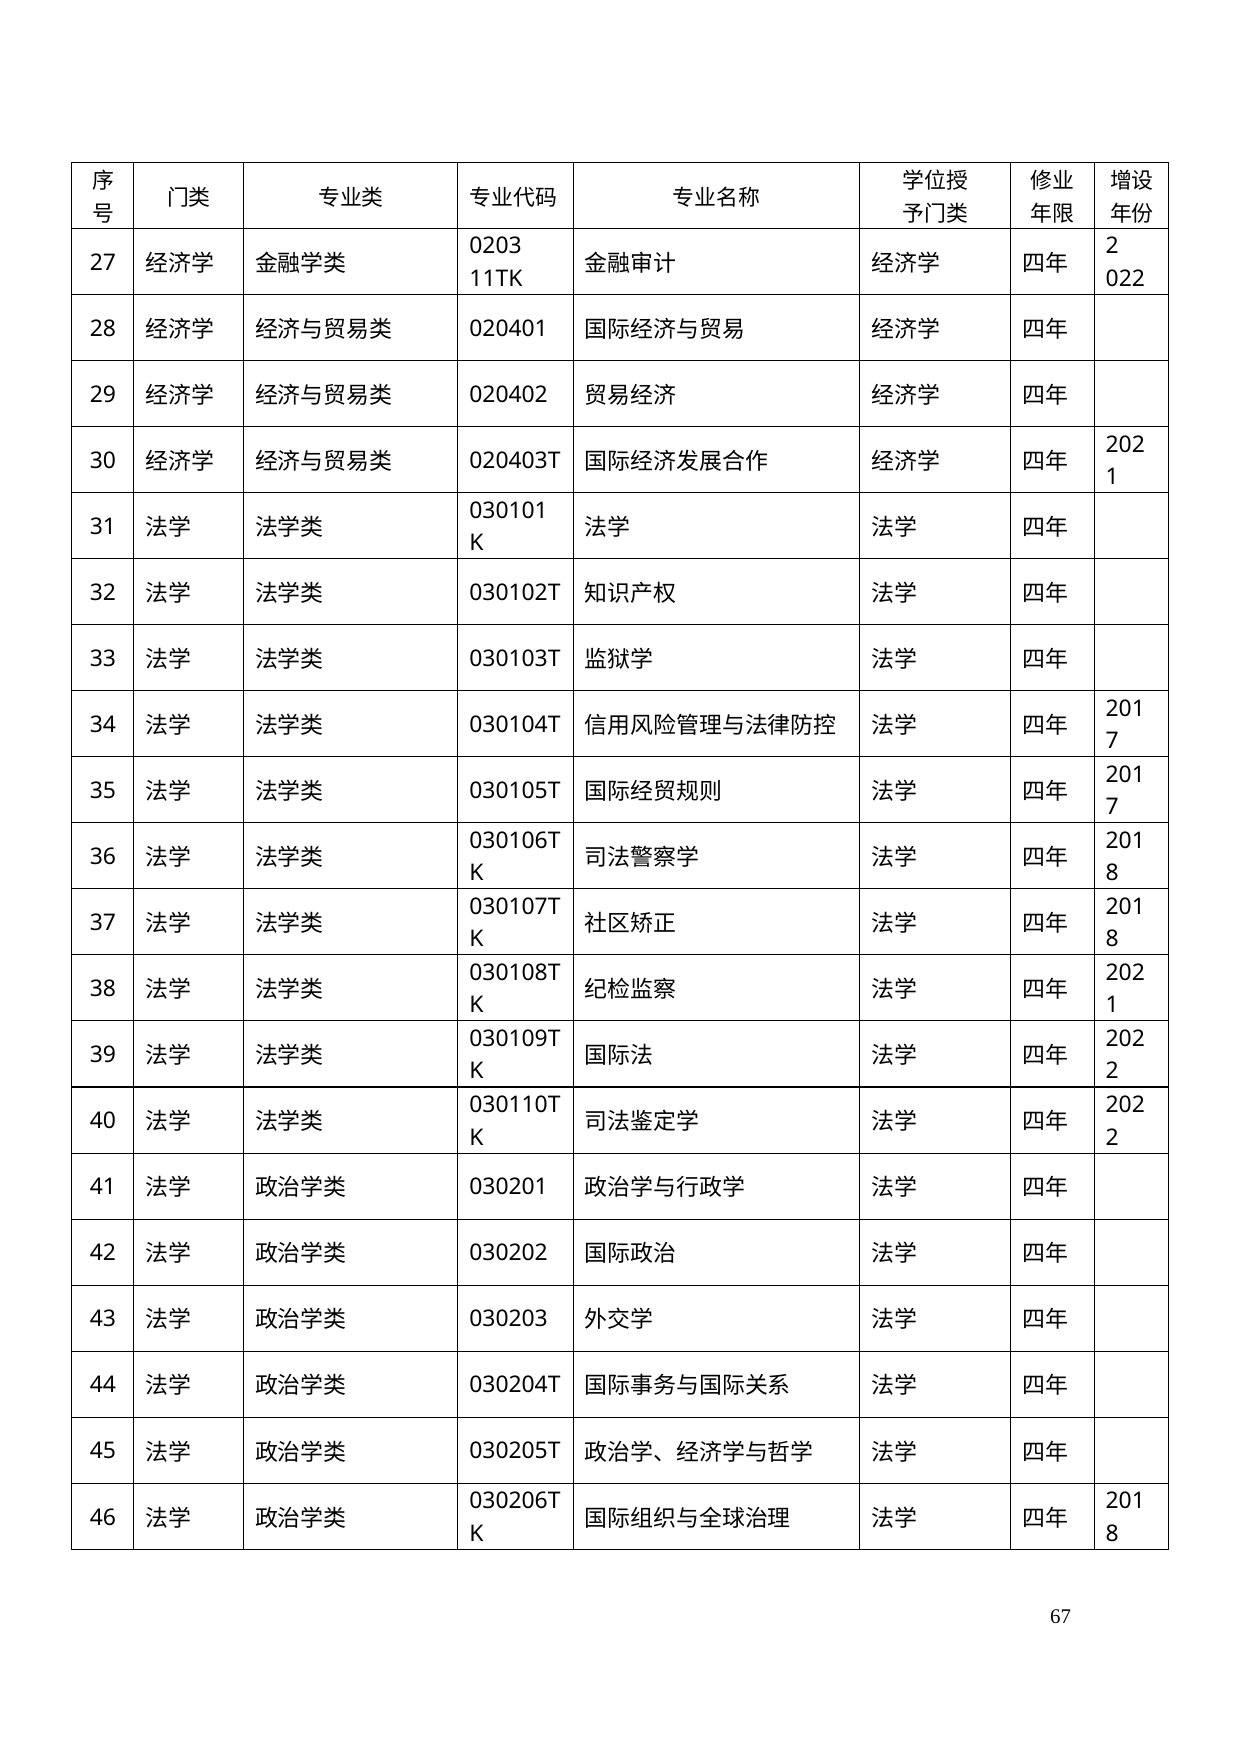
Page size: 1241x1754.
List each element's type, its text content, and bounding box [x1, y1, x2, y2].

table_cell 法学 [860, 955, 1010, 1020]
table_cell [1095, 493, 1168, 558]
table_cell 40 [72, 1088, 133, 1152]
table_cell 信用风险管理与法律防控 [574, 691, 859, 756]
table_cell 四年 [1011, 1154, 1094, 1218]
table_cell 030206TK [458, 1484, 573, 1549]
table_cell 法学 [860, 757, 1010, 822]
table_cell 法学类 [244, 691, 457, 756]
table_cell 法学 [860, 1220, 1010, 1284]
table_cell 国际事务与国际关系 [574, 1352, 859, 1417]
table_cell [1095, 559, 1168, 624]
table_cell 法学 [860, 493, 1010, 558]
table_cell 2021 [1095, 427, 1168, 492]
table_cell 030110TK [458, 1088, 573, 1152]
table_cell 31 [72, 493, 133, 558]
table_cell 030107TK [458, 889, 573, 954]
table_cell 四年 [1011, 1021, 1094, 1086]
table_cell 030104T [458, 691, 573, 756]
table_cell 法学 [134, 889, 243, 954]
table_cell 国际经贸规则 [574, 757, 859, 822]
table_header 修业年限 [1011, 163, 1094, 228]
table_cell 法学 [860, 625, 1010, 690]
table_cell 政治学类 [244, 1484, 457, 1549]
table_cell 法学 [860, 1021, 1010, 1086]
table_cell 经济学 [134, 229, 243, 294]
table_cell 司法警察学 [574, 823, 859, 888]
table_cell [1095, 1352, 1168, 1417]
table_cell 法学 [134, 493, 243, 558]
table_cell 030108TK [458, 955, 573, 1020]
table_cell 2018 [1095, 1484, 1168, 1549]
table_cell 37 [72, 889, 133, 954]
table_cell 法学 [134, 1286, 243, 1351]
table_cell 44 [72, 1352, 133, 1417]
table_cell 2022 [1095, 1088, 1168, 1152]
table_cell 法学 [134, 757, 243, 822]
table_cell 法学类 [244, 493, 457, 558]
table_cell 国际经济与贸易 [574, 295, 859, 360]
table_cell 法学 [860, 1484, 1010, 1549]
table_cell 法学 [134, 1088, 243, 1152]
table_cell 四年 [1011, 1484, 1094, 1549]
table_cell 经济与贸易类 [244, 361, 457, 426]
table_cell 四年 [1011, 1088, 1094, 1152]
table_cell 四年 [1011, 229, 1094, 294]
table_cell 法学类 [244, 559, 457, 624]
table_cell 030102T [458, 559, 573, 624]
table_cell 法学 [860, 1154, 1010, 1218]
table_cell 30 [72, 427, 133, 492]
table_cell 四年 [1011, 1286, 1094, 1351]
table_cell 法学 [860, 1088, 1010, 1152]
table_cell 法学 [134, 1484, 243, 1549]
table_cell 法学 [134, 1220, 243, 1284]
table_cell 法学类 [244, 1088, 457, 1152]
table_cell 知识产权 [574, 559, 859, 624]
table_cell 法学 [134, 1352, 243, 1417]
table_cell 政治学类 [244, 1154, 457, 1218]
table_cell [1095, 1286, 1168, 1351]
table_cell 35 [72, 757, 133, 822]
table_cell 法学 [134, 1418, 243, 1483]
table_cell 外交学 [574, 1286, 859, 1351]
table_cell 四年 [1011, 361, 1094, 426]
table_cell 030202 [458, 1220, 573, 1284]
table_cell 法学 [860, 1352, 1010, 1417]
table_cell 43 [72, 1286, 133, 1351]
table_cell 司法鉴定学 [574, 1088, 859, 1152]
table_cell 法学 [134, 559, 243, 624]
table_cell 020403T [458, 427, 573, 492]
table_cell 030109TK [458, 1021, 573, 1086]
table_cell 四年 [1011, 889, 1094, 954]
table_cell 金融审计 [574, 229, 859, 294]
table_cell 法学类 [244, 955, 457, 1020]
table_cell 国际经济发展合作 [574, 427, 859, 492]
table_header 增设年份 [1095, 163, 1168, 228]
table_cell 经济与贸易类 [244, 295, 457, 360]
table_cell 2022 [1095, 1021, 1168, 1086]
table_cell 国际法 [574, 1021, 859, 1086]
table_cell 四年 [1011, 691, 1094, 756]
table_cell 法学 [134, 1154, 243, 1218]
table_cell 41 [72, 1154, 133, 1218]
table_cell 030106TK [458, 823, 573, 888]
table_cell 四年 [1011, 1418, 1094, 1483]
table_cell 四年 [1011, 625, 1094, 690]
table_cell 监狱学 [574, 625, 859, 690]
table_cell 法学类 [244, 625, 457, 690]
table_cell 020401 [458, 295, 573, 360]
table_cell 纪检监察 [574, 955, 859, 1020]
table_cell 四年 [1011, 427, 1094, 492]
table_cell 法学 [860, 1286, 1010, 1351]
table_cell 27 [72, 229, 133, 294]
table_cell 36 [72, 823, 133, 888]
table_cell 030203 [458, 1286, 573, 1351]
table_header 序号 [72, 163, 133, 228]
table_cell 贸易经济 [574, 361, 859, 426]
table_cell 国际组织与全球治理 [574, 1484, 859, 1549]
table_cell 法学 [860, 1418, 1010, 1483]
table_cell 2022 [1095, 229, 1168, 294]
table_cell 2018 [1095, 823, 1168, 888]
table_cell 2021 [1095, 955, 1168, 1020]
table_cell 四年 [1011, 1220, 1094, 1284]
table_cell 法学 [134, 1021, 243, 1086]
table_cell [1095, 1220, 1168, 1284]
table_cell 法学类 [244, 889, 457, 954]
table_cell 法学类 [244, 823, 457, 888]
table_header 专业代码 [458, 163, 573, 228]
table_cell 2018 [1095, 889, 1168, 954]
table_cell 030204T [458, 1352, 573, 1417]
table_cell 020311TK [458, 229, 573, 294]
table_cell 46 [72, 1484, 133, 1549]
table_cell 28 [72, 295, 133, 360]
table_cell 030105T [458, 757, 573, 822]
table_cell 法学 [574, 493, 859, 558]
table_cell 经济学 [860, 427, 1010, 492]
table_cell 经济学 [134, 295, 243, 360]
table_cell 法学 [860, 691, 1010, 756]
table_header 专业类 [244, 163, 457, 228]
table_cell 2017 [1095, 691, 1168, 756]
table_cell 33 [72, 625, 133, 690]
table_cell 法学类 [244, 757, 457, 822]
table_header 专业名称 [574, 163, 859, 228]
table_cell [1095, 361, 1168, 426]
table_cell 法学 [860, 889, 1010, 954]
table_cell 030201 [458, 1154, 573, 1218]
table_header 门类 [134, 163, 243, 228]
table_cell 32 [72, 559, 133, 624]
table_cell 030103T [458, 625, 573, 690]
table_cell 政治学类 [244, 1286, 457, 1351]
table_cell 法学 [134, 691, 243, 756]
table_cell 政治学与行政学 [574, 1154, 859, 1218]
table_cell 法学 [860, 823, 1010, 888]
table_cell 29 [72, 361, 133, 426]
table_cell 法学 [134, 955, 243, 1020]
table_cell [1095, 1154, 1168, 1218]
table_cell 020402 [458, 361, 573, 426]
table_cell 政治学、经济学与哲学 [574, 1418, 859, 1483]
table_cell 四年 [1011, 955, 1094, 1020]
table_cell 法学 [860, 559, 1010, 624]
table_cell 金融学类 [244, 229, 457, 294]
table_cell [1095, 625, 1168, 690]
table_cell 经济学 [860, 229, 1010, 294]
table_cell 四年 [1011, 757, 1094, 822]
table_cell 030101K [458, 493, 573, 558]
table_cell 030205T [458, 1418, 573, 1483]
table_cell 四年 [1011, 1352, 1094, 1417]
table_cell 四年 [1011, 295, 1094, 360]
table_cell 政治学类 [244, 1220, 457, 1284]
table_cell 法学 [134, 823, 243, 888]
table_cell 经济学 [860, 295, 1010, 360]
table_cell 法学 [134, 625, 243, 690]
table_cell 39 [72, 1021, 133, 1086]
table_cell 政治学类 [244, 1352, 457, 1417]
table_cell 42 [72, 1220, 133, 1284]
table_cell 四年 [1011, 493, 1094, 558]
table_cell 经济学 [860, 361, 1010, 426]
table_cell 45 [72, 1418, 133, 1483]
table_cell 社区矫正 [574, 889, 859, 954]
table_cell 经济学 [134, 361, 243, 426]
table_cell 34 [72, 691, 133, 756]
table_cell 政治学类 [244, 1418, 457, 1483]
table_cell 经济与贸易类 [244, 427, 457, 492]
table_cell 38 [72, 955, 133, 1020]
table_cell 四年 [1011, 823, 1094, 888]
table_cell 四年 [1011, 559, 1094, 624]
table_header 学位授 予门类 [860, 163, 1010, 228]
table_cell 国际政治 [574, 1220, 859, 1284]
table_cell 经济学 [134, 427, 243, 492]
table_cell [1095, 295, 1168, 360]
table_cell 2017 [1095, 757, 1168, 822]
table_cell [1095, 1418, 1168, 1483]
table_cell 法学类 [244, 1021, 457, 1086]
